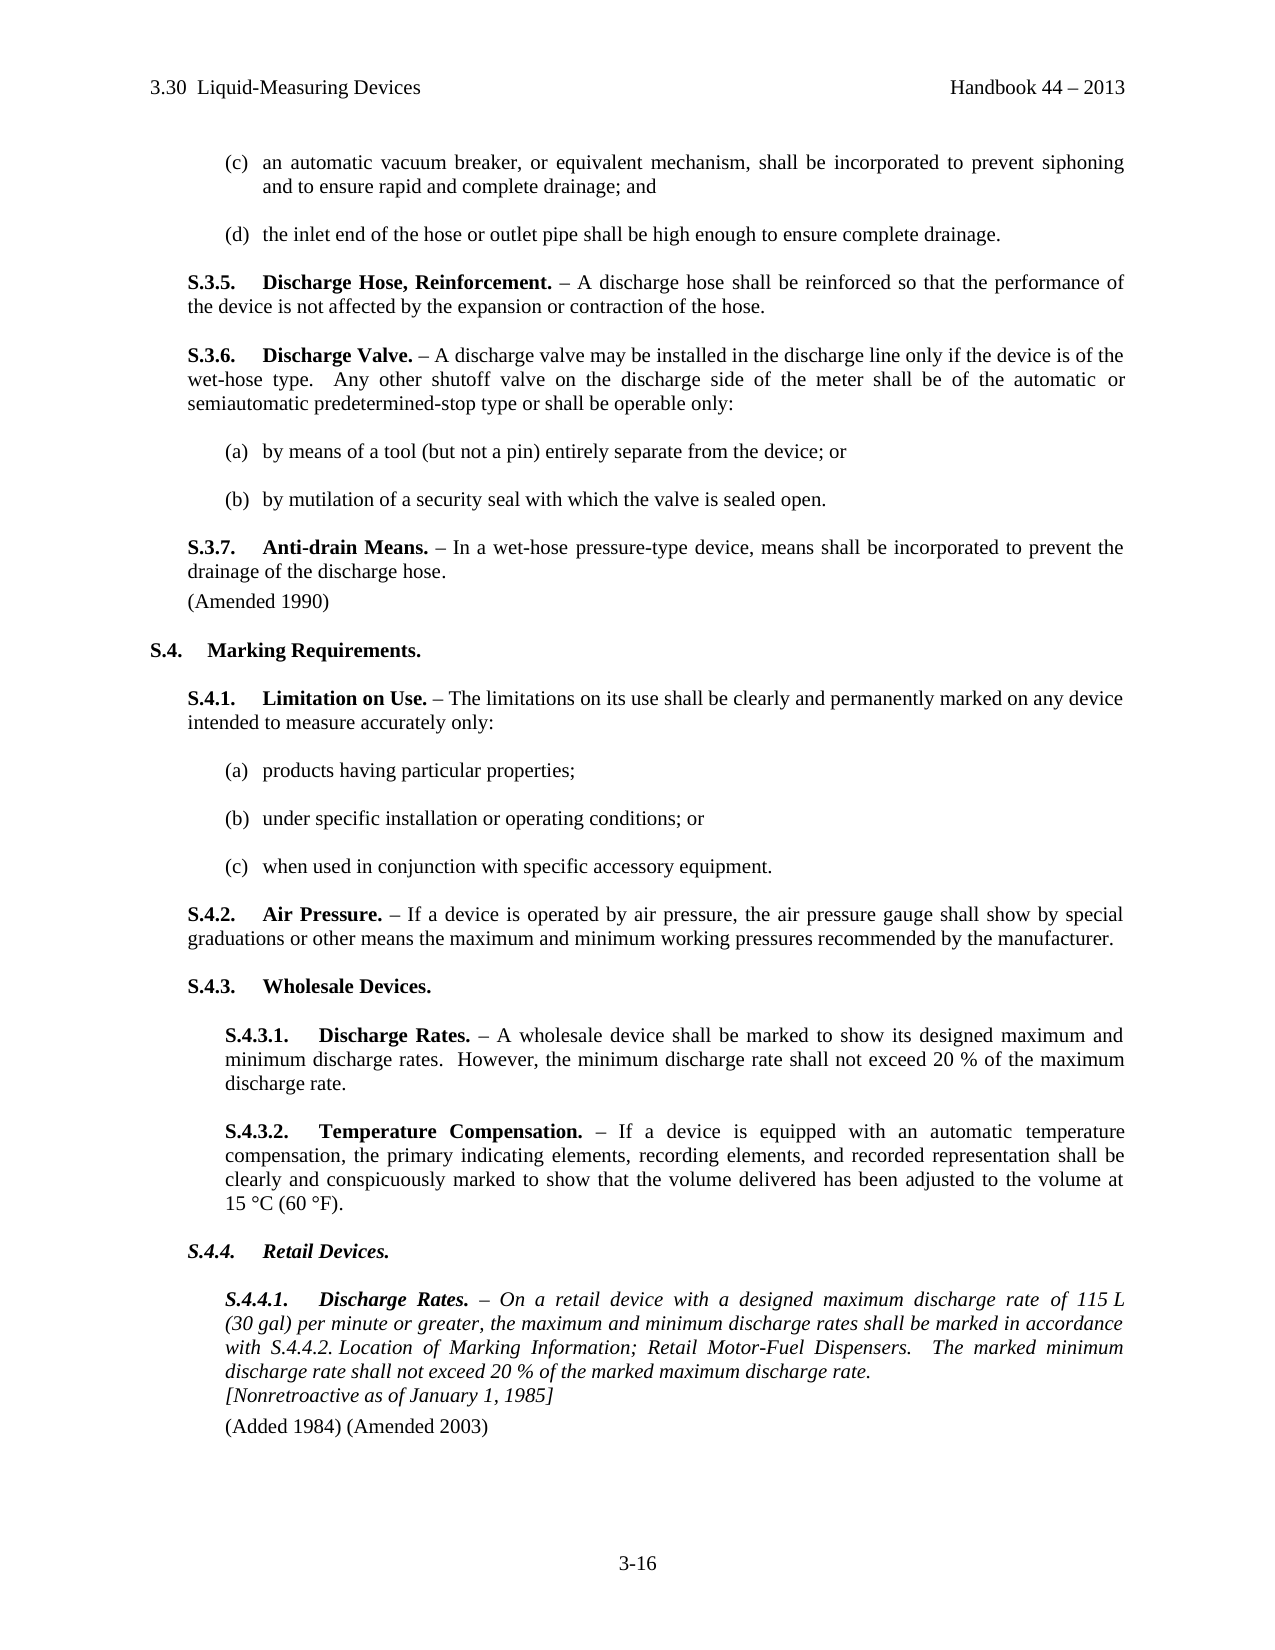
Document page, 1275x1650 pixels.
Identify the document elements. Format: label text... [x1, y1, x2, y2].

text S.3.5. Discharge Hose, Reinforcement. – A discharge hose shall be reinforced so that the performance of the device is not affected by the expansion or contraction of the hose. [187, 270, 1125, 318]
text [Nonretroactive as of January 1, 1985] [225, 1383, 1125, 1407]
text S.4.1. Limitation on Use. – The limitations on its use shall be clearly and permanently marked on any device intended to measure accurately only: [187, 686, 1125, 734]
text (Amended 1990) [187, 589, 1125, 613]
text (c) when used in conjunction with specific accessory equipment. [225, 854, 1125, 878]
text (b) by mutilation of a security seal with which the valve is sealed open. [225, 487, 1125, 511]
text S.3.7. Anti-drain Means. – In a wet-hose pressure-type device, means shall be incorporated to prevent the drainage of the discharge hose. [187, 535, 1125, 583]
text (d) the inlet end of the hose or outlet pipe shall be high enough to ensure complete drainage. [225, 222, 1125, 246]
text S.3.6. Discharge Valve. – A discharge valve may be installed in the discharge line only if the device is of the wet-hose type. Any other shutoff valve on the discharge side of the meter shall be of the automatic or semiautomatic predetermined-stop type or shall be operable only: [187, 342, 1125, 415]
text (Added 1984) (Amended 2003) [225, 1414, 1125, 1438]
subtitle S.4.3. Wholesale Devices. [187, 974, 1125, 998]
subtitle S.4. Marking Requirements. [150, 637, 1125, 662]
text (a) products having particular properties; [225, 758, 1125, 782]
text S.4.3.2. Temperature Compensation. – If a device is equipped with an automatic temperature compensation, the primary indicating elements, recording elements, and recorded representation shall be clearly and conspicuously marked to show that the volume delivered has been adjusted to the volume at 15 °C (60 °F). [225, 1119, 1125, 1215]
text (a) by means of a tool (but not a pin) entirely separate from the device; or [225, 439, 1125, 463]
subtitle S.4.4. Retail Devices. [187, 1239, 1125, 1263]
text S.4.4.1. Discharge Rates. – On a retail device with a designed maximum discharge rate of 115 L (30 gal) per minute or greater, the maximum and minimum discharge rates shall be marked in accordance with S.4.4.2. Location of Marking Information; Retail Motor-Fuel Dispensers. The marked minimum discharge rate shall not exceed 20 % of the marked maximum discharge rate. [225, 1287, 1125, 1383]
text (b) under specific installation or operating conditions; or [225, 806, 1125, 830]
text S.4.2. Air Pressure. – If a device is operated by air pressure, the air pressure gauge shall show by special graduations or other means the maximum and minimum working pressures recommended by the manufacturer. [187, 902, 1125, 950]
text S.4.3.1. Discharge Rates. – A wholesale device shall be marked to show its designed maximum and minimum discharge rates. However, the minimum discharge rate shall not exceed 20 % of the maximum discharge rate. [225, 1022, 1125, 1095]
text (c) an automatic vacuum breaker, or equivalent mechanism, shall be incorporated to prevent siphoning and to ensure rapid and complete drainage; and [225, 150, 1125, 198]
